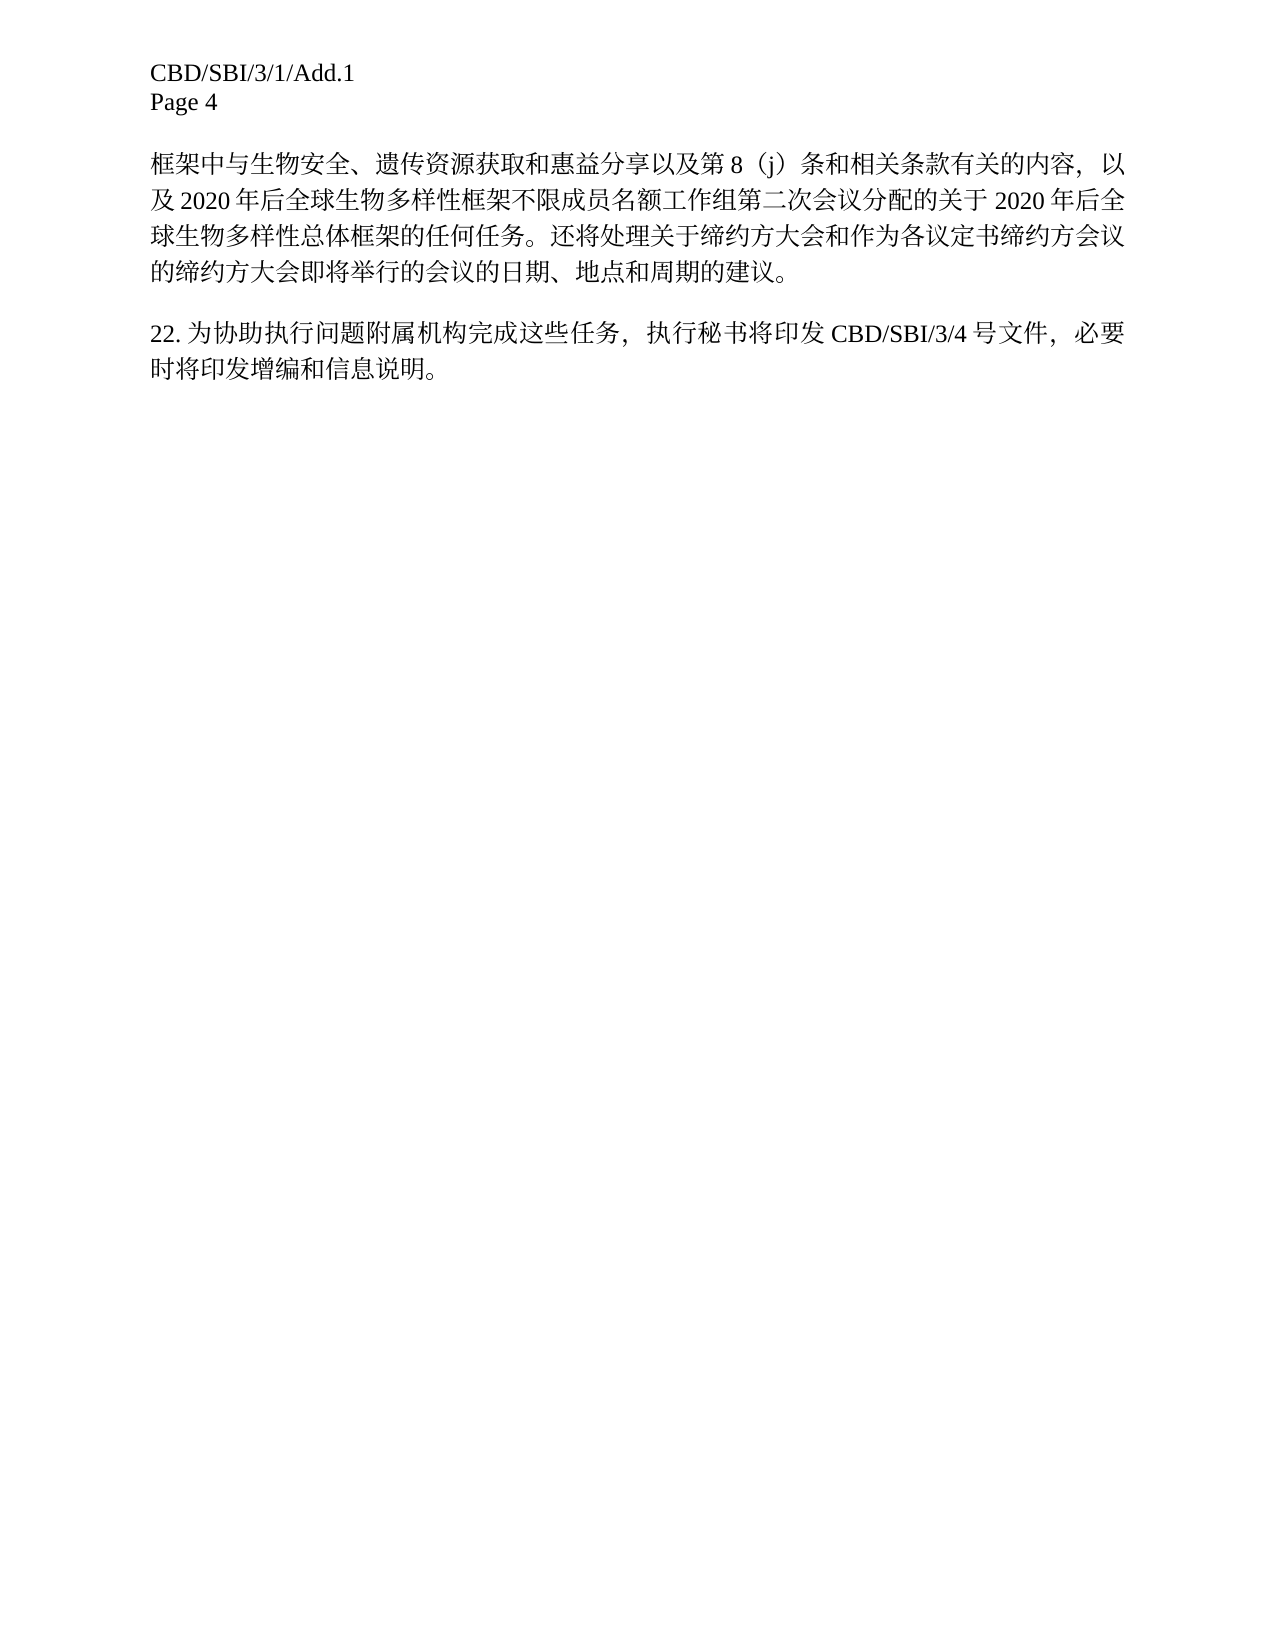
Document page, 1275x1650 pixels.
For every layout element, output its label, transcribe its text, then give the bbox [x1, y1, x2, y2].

list 为协助执行问题附属机构完成这些任务，执行秘书将印发CBD/SBI/3/4号文件，必要时将印发增编和信息说明。 [150, 313, 1125, 385]
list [150, 145, 1125, 288]
